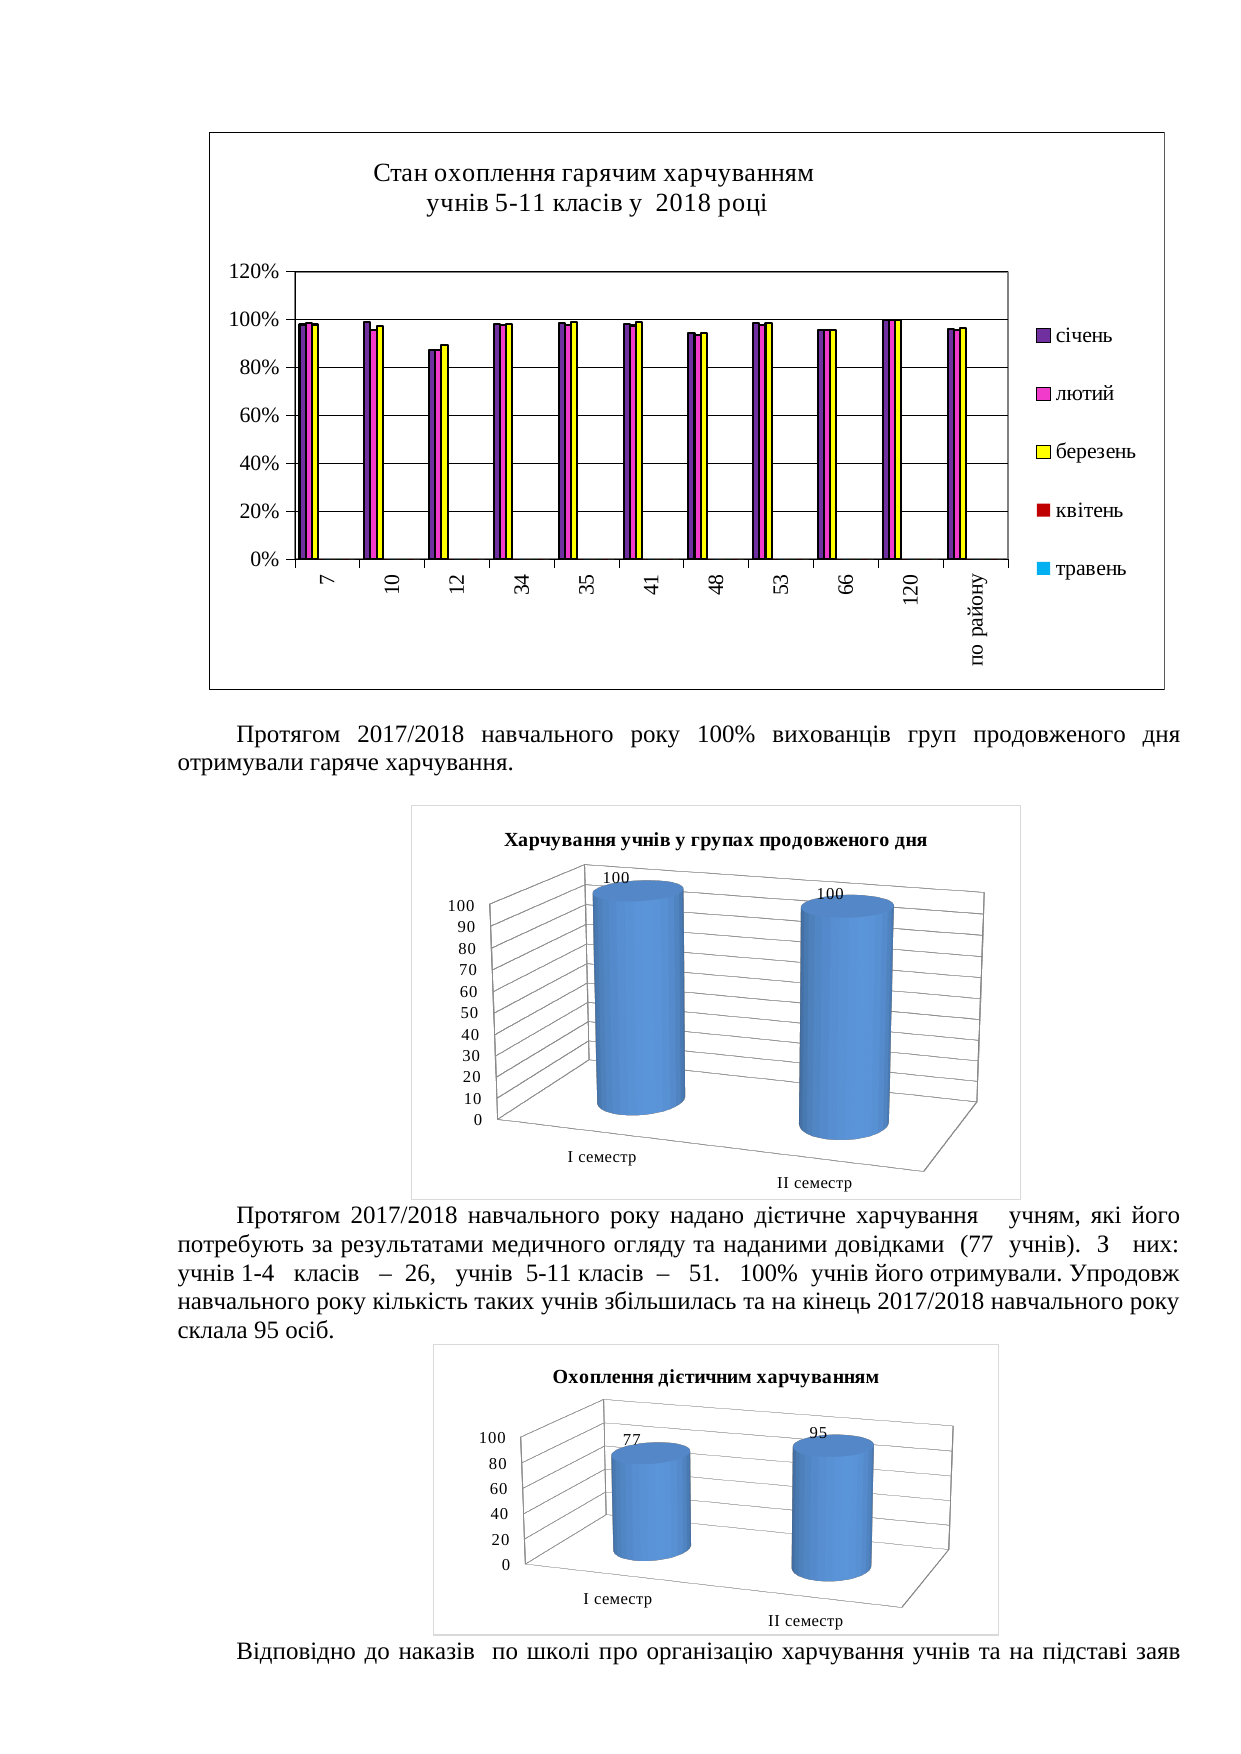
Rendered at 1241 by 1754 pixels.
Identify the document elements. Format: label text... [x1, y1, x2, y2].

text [177, 1636, 1181, 1665]
text Протягом 2017/2018 навчального року надано дієтичне харчування учням, які його потребують за результатами медичного огляду та наданими довідками (77 учнів). З них: учнів 1-4 класів – 26, учнів 5-11 класів – 51. 100% учнів його отримували. Упродовж навчального року кількість таких учнів збільшилась та на кінець 2017/2018 навчального року склала 95 осіб. [177, 1200, 1181, 1344]
text Протягом 2017/2018 навчального року 100% вихованців груп продовженого дня отримували гаряче харчування. [177, 719, 1181, 776]
